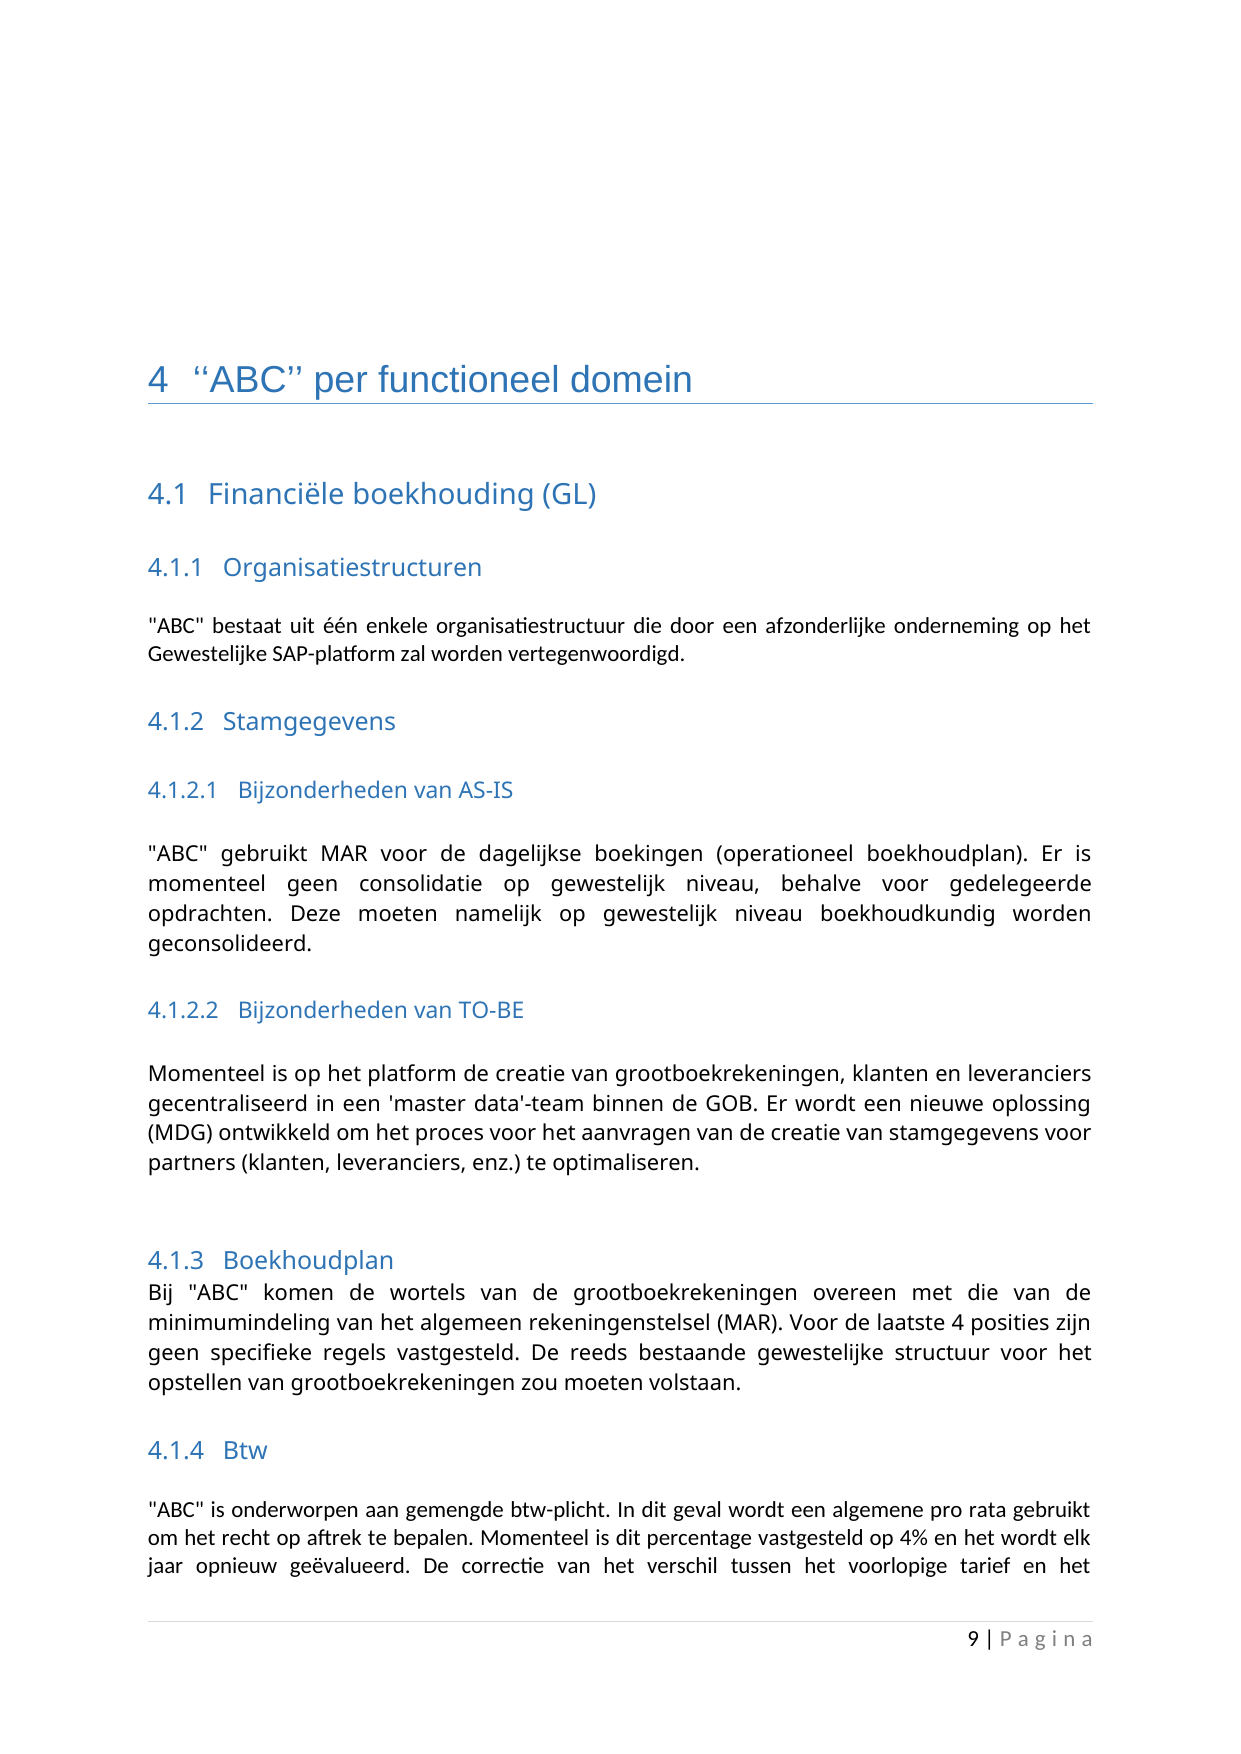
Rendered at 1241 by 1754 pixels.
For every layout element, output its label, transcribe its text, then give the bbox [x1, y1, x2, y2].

text Momenteel is op het platform de creatie van grootboekrekeningen, klanten en leveranciers gecentraliseerd in een 'master data'-team binnen de GOB. Er wordt een nieuwe oplossing (MDG) ontwikkeld om het proces voor het aanvragen van de creatie van stamgegevens voor partners (klanten, leveranciers, enz.) te optimaliseren. [148, 1058, 1093, 1177]
text "ABC" bestaat uit één enkele organisatiestructuur die door een afzonderlijke onderneming op het Gewestelijke SAP-platform zal worden vertegenwoordigd. [148, 611, 1093, 667]
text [148, 1495, 1093, 1579]
subtitle Organisatiestructuren [148, 549, 1093, 583]
subtitle ‘‘ABC’’ per functioneel domein [148, 357, 1093, 403]
text Bij "ABC" komen de wortels van de grootboekrekeningen overeen met die van de minimumindeling van het algemeen rekeningenstelsel (MAR). Voor de laatste 4 posities zijn geen specifieke regels vastgesteld. De reeds bestaande gewestelijke structuur voor het opstellen van grootboekrekeningen zou moeten volstaan. [148, 1277, 1093, 1396]
subtitle Boekhoudplan [148, 1243, 1093, 1277]
subtitle Financiële boekhouding (GL) [148, 473, 1093, 513]
subtitle Bijzonderheden van AS-IS [148, 774, 1093, 806]
subtitle Bijzonderheden van TO-BE [148, 994, 1093, 1025]
subtitle Btw [148, 1433, 1093, 1467]
subtitle Stamgegevens [148, 704, 1093, 738]
text "ABC" gebruikt MAR voor de dagelijkse boekingen (operationeel boekhoudplan). Er is momenteel geen consolidatie op gewestelijk niveau, behalve voor gedelegeerde opdrachten. Deze moeten namelijk op gewestelijk niveau boekhoudkundig worden geconsolideerd. [148, 838, 1093, 957]
